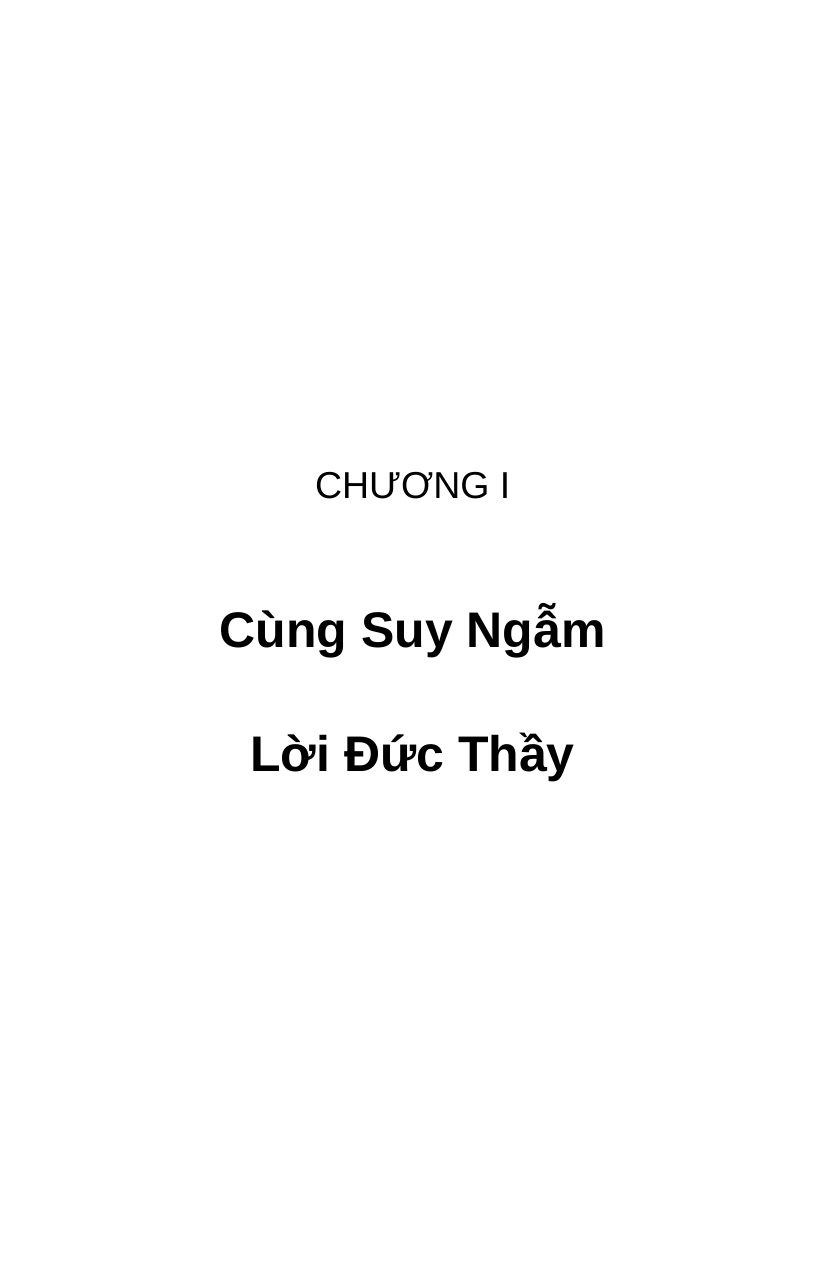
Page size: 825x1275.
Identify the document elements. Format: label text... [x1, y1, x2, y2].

text Cùng Suy Ngẫm [112, 601, 712, 658]
text Lời Đức Thầy [112, 724, 712, 782]
text CHƯƠNG I [112, 463, 712, 507]
